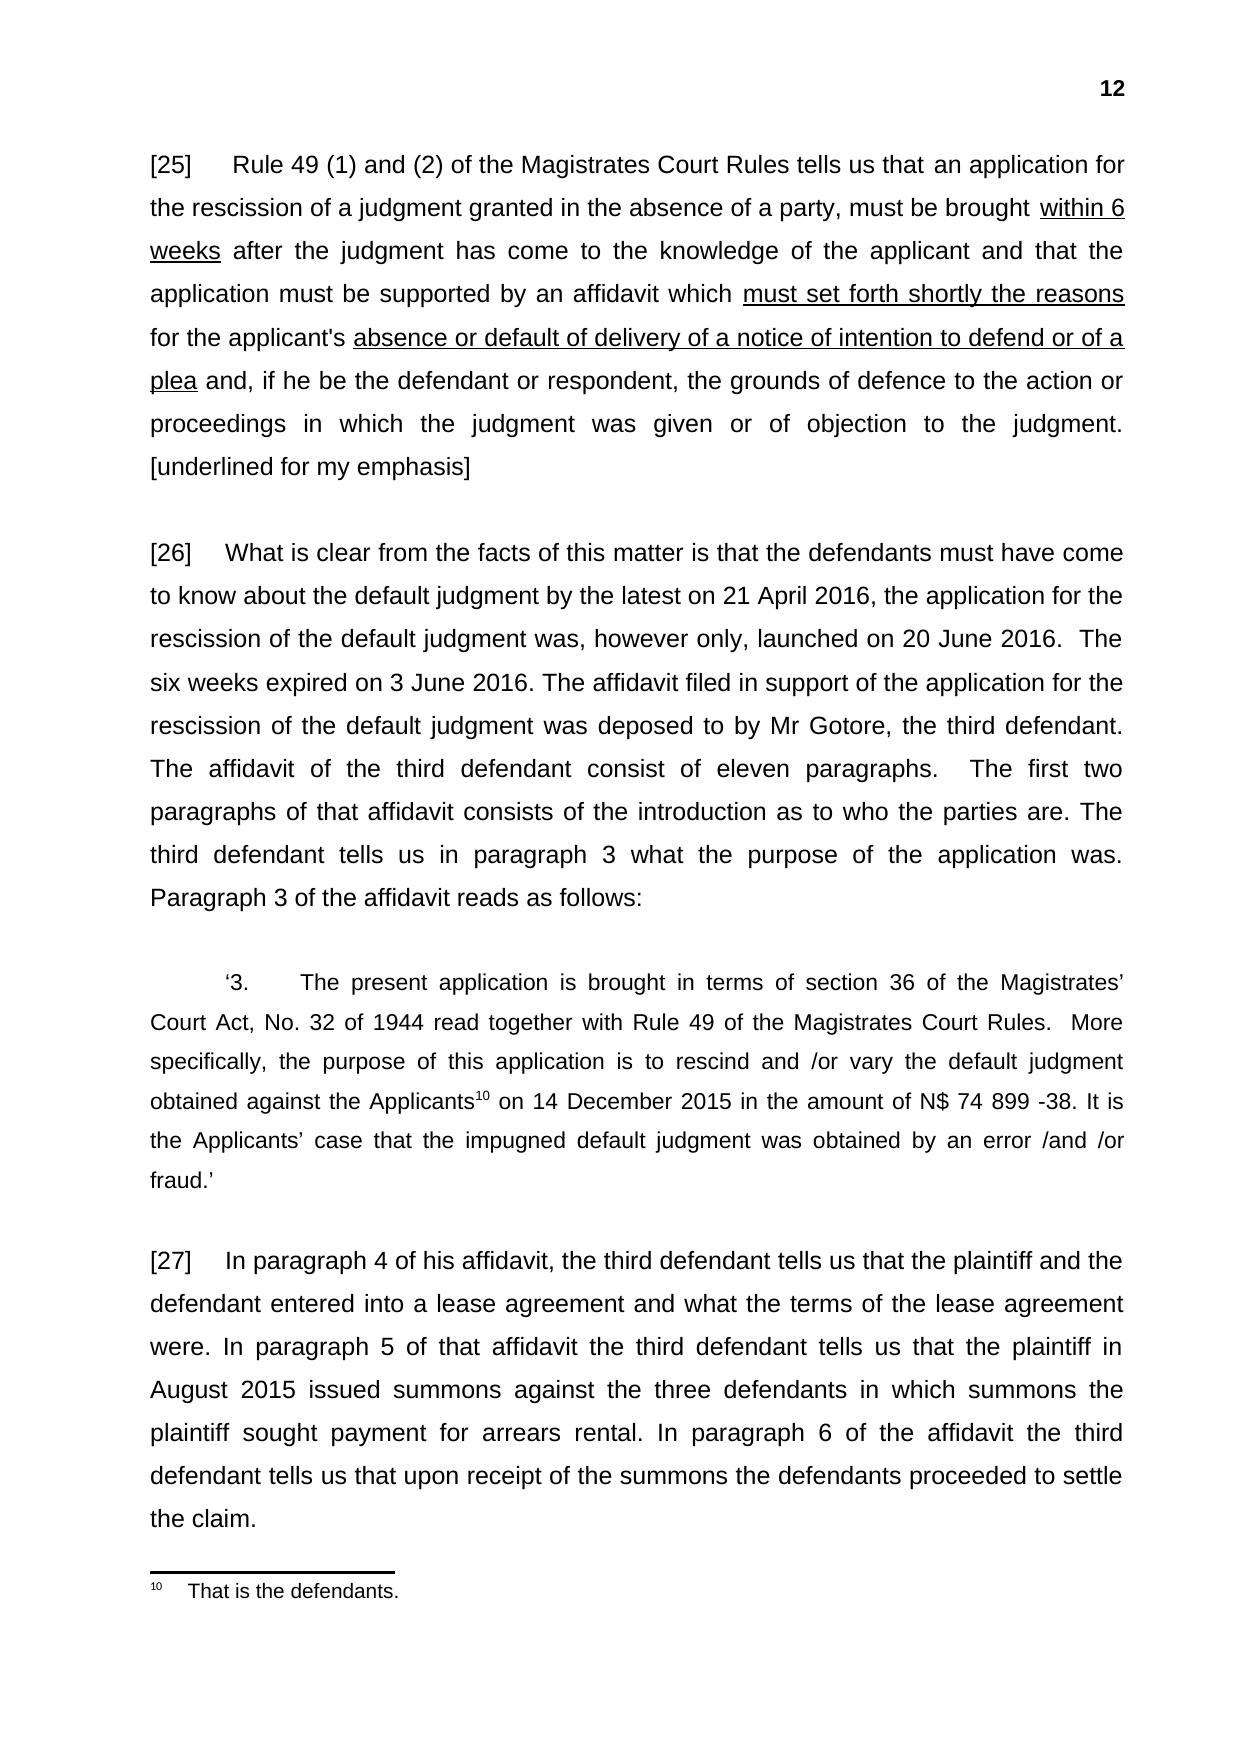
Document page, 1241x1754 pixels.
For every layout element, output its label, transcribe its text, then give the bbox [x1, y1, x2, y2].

text [25] Rule 49 (1) and (2) of the Magistrates Court Rules tells us that an application for the rescission of a judgment granted in the absence of a party, must be brought within 6 weeks after the judgment has come to the knowledge of the applicant and that the application must be supported by an affidavit which must set forth shortly the reasons for the applicant's absence or default of delivery of a notice of intention to defend or of a plea and, if he be the defendant or respondent, the grounds of defence to the action or proceedings in which the judgment was given or of objection to the judgment.[underlined for my emphasis] [150, 150, 1125, 481]
text ‘3. The present application is brought in terms of section 36 of the Magistrates’ Court Act, No. 32 of 1944 read together with Rule 49 of the Magistrates Court Rules. More specifically, the purpose of this application is to rescind and /or vary the default judgment obtained against the Applicants on 14 December 2015 in the amount of N$ 74 899 -38. It is the Applicants’ case that the impugned default judgment was obtained by an error /and /or fraud.’ [150, 969, 1125, 1193]
text [26] What is clear from the facts of this matter is that the defendants must have come to know about the default judgment by the latest on 21 April 2016, the application for the rescission of the default judgment was, however only, launched on 20 June 2016. The six weeks expired on 3 June 2016. The affidavit filed in support of the application for the rescission of the default judgment was deposed to by Mr Gotore, the third defendant. The affidavit of the third defendant consist of eleven paragraphs. The first two paragraphs of that affidavit consists of the introduction as to who the parties are. The third defendant tells us in paragraph 3 what the purpose of the application was. Paragraph 3 of the affidavit reads as follows: [150, 538, 1125, 912]
text [27] In paragraph 4 of his affidavit, the third defendant tells us that the plaintiff and the defendant entered into a lease agreement and what the terms of the lease agreement were. In paragraph 5 of that affidavit the third defendant tells us that the plaintiff in August 2015 issued summons against the three defendants in which summons the plaintiff sought payment for arrears rental. In paragraph 6 of the affidavit the third defendant tells us that upon receipt of the summons the defendants proceeded to settle the claim. [150, 1246, 1125, 1533]
